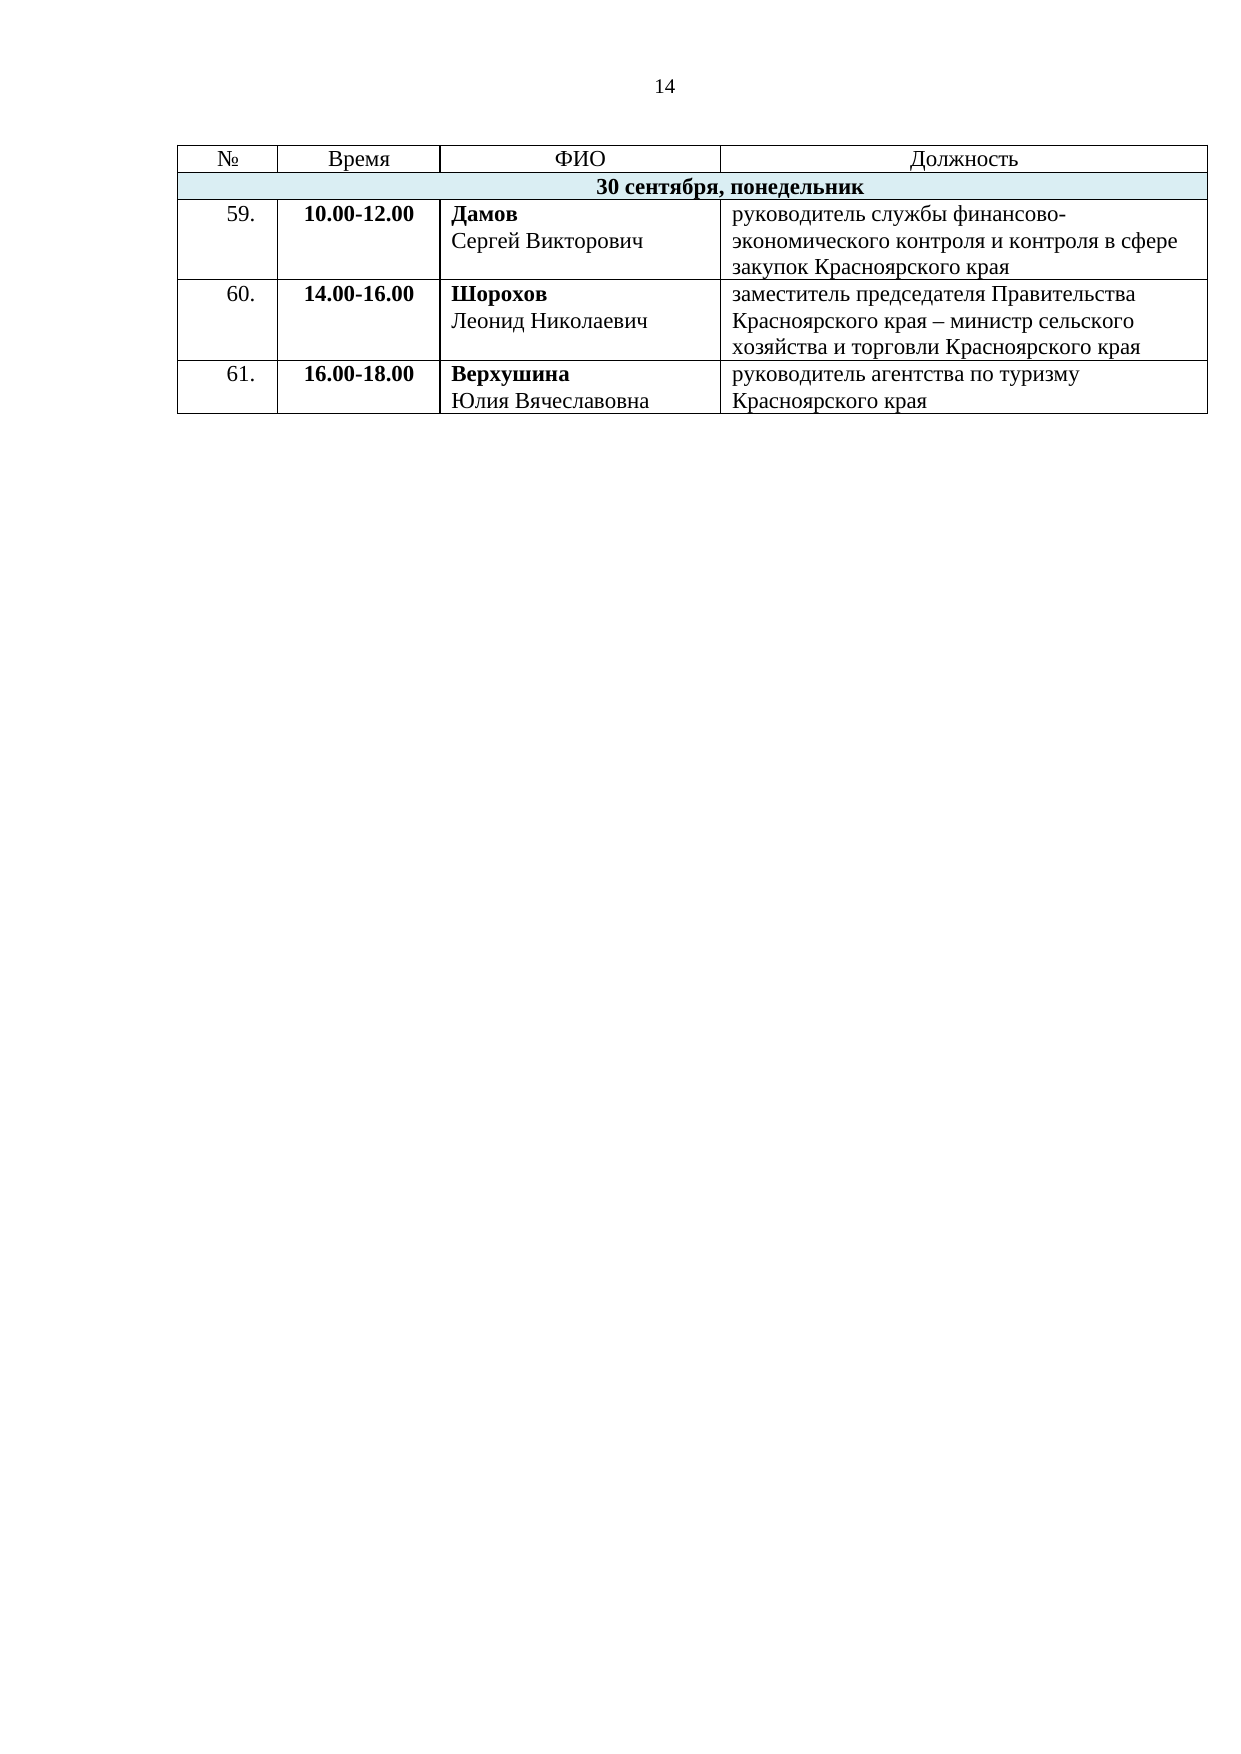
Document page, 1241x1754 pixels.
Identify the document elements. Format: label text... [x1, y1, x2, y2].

table_header Время [278, 146, 439, 172]
table_cell 16.00-18.00 [278, 361, 439, 413]
table_cell руководитель агентства по туризму Красноярского края [721, 361, 1207, 413]
table_cell Дамов Сергей Викторович [441, 200, 720, 279]
table_header ФИО [441, 146, 720, 172]
table_header Должность [721, 146, 1207, 172]
table_cell 60. [178, 280, 277, 359]
table_cell 61. [178, 361, 277, 413]
table_cell Верхушина Юлия Вячеславовна [441, 361, 720, 413]
table_cell заместитель председателя Правительства Красноярского края – министр сельского хозяйства и торговли Красноярского края [721, 280, 1207, 359]
table_header № [178, 146, 277, 172]
table_cell 30 сентября, понедельник [178, 173, 1207, 199]
table_cell 10.00-12.00 [278, 200, 439, 279]
table_cell руководитель службы финансово-экономического контроля и контроля в сфере закупок Красноярского края [721, 200, 1207, 279]
table_cell Шорохов Леонид Николаевич [441, 280, 720, 359]
table_cell 59. [178, 200, 277, 279]
table_cell 14.00-16.00 [278, 280, 439, 359]
